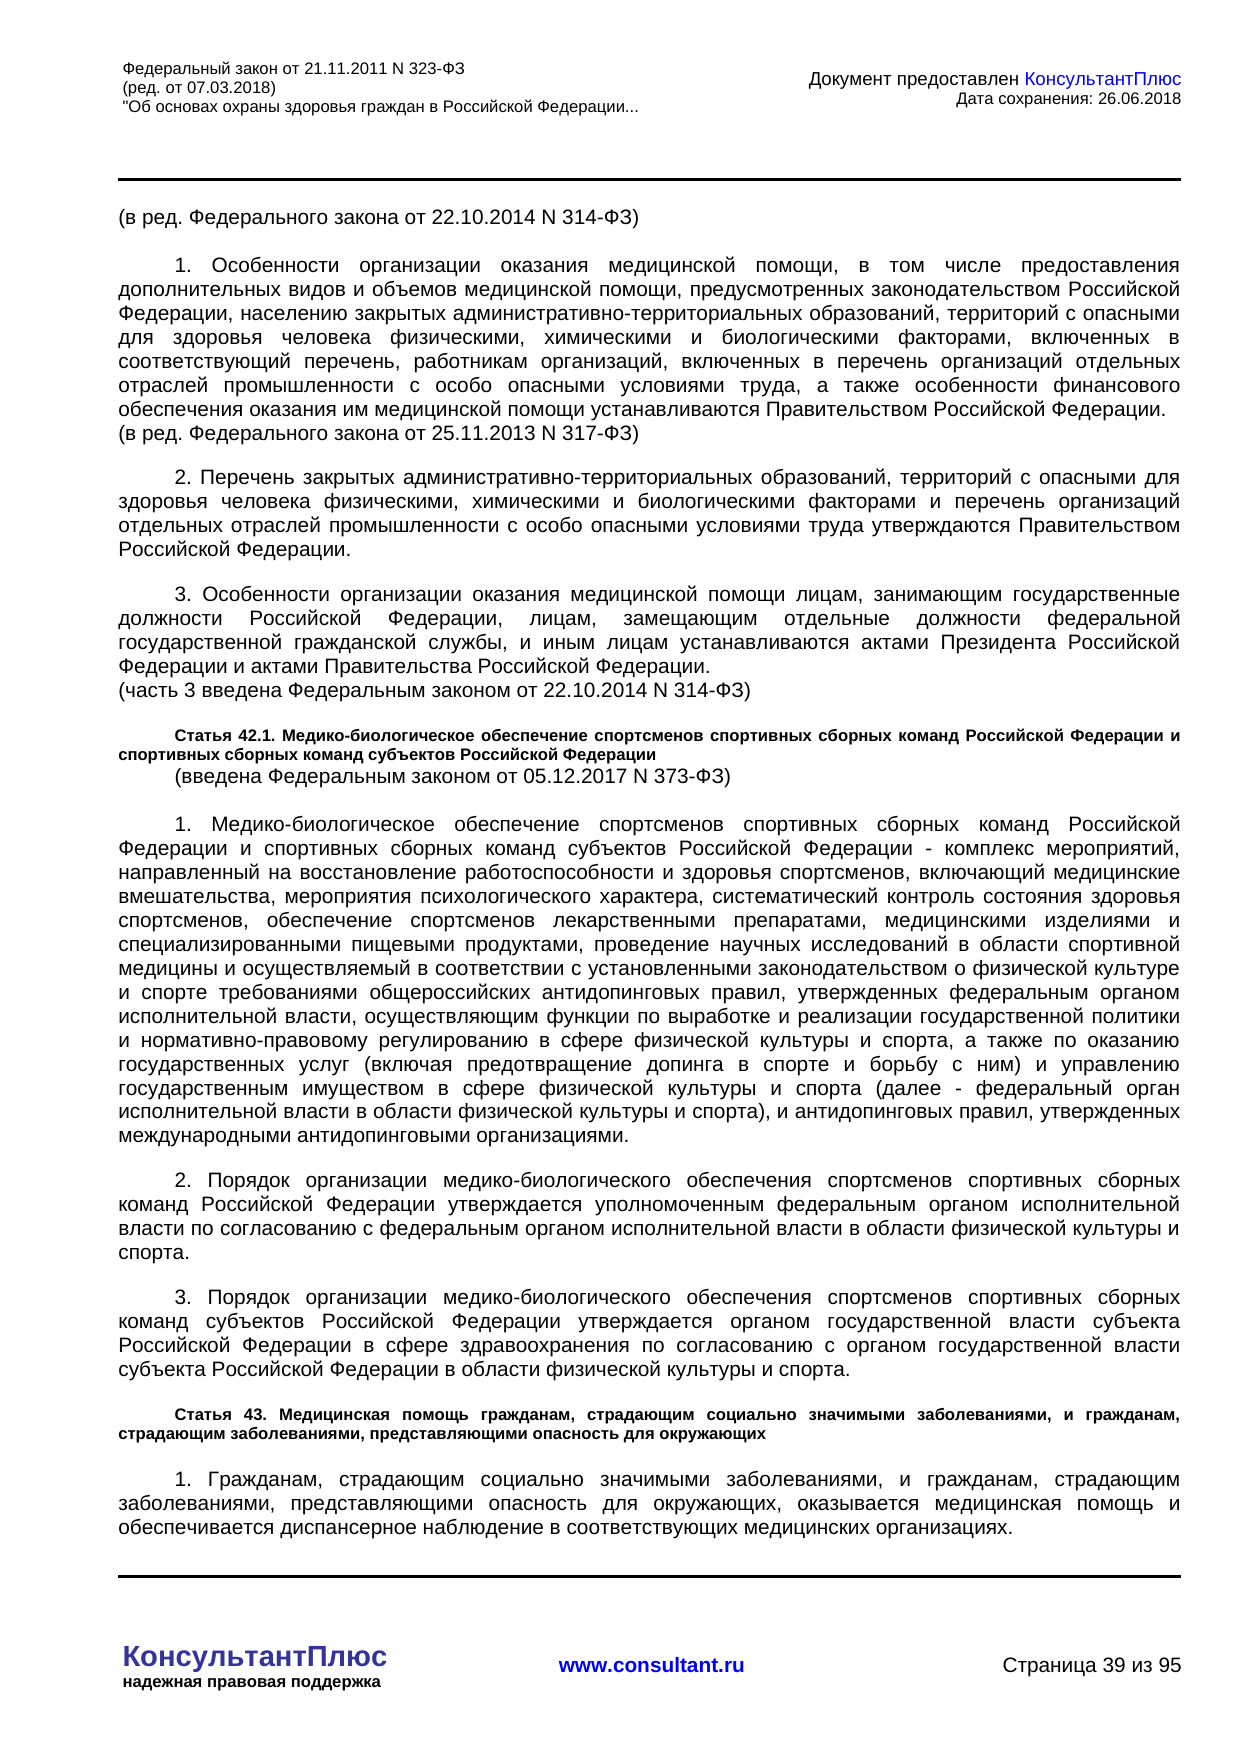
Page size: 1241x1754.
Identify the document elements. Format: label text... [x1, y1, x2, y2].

text 2. Порядок организации медико-биологического обеспечения спортсменов спортивных сборных команд Российской Федерации утверждается уполномоченным федеральным органом исполнительной власти по согласованию с федеральным органом исполнительной власти в области физической культуры и спорта. [118, 1168, 1181, 1264]
title Статья 42.1. Медико-биологическое обеспечение спортсменов спортивных сборных команд Российской Федерации и спортивных сборных команд субъектов Российской Федерации [118, 726, 1181, 764]
text (введена Федеральным законом от 05.12.2017 N 373-ФЗ) [118, 764, 1181, 788]
text 1. Особенности организации оказания медицинской помощи, в том числе предоставления дополнительных видов и объемов медицинской помощи, предусмотренных законодательством Российской Федерации, населению закрытых административно-территориальных образований, территорий с опасными для здоровья человека физическими, химическими и биологическими факторами, включенных в соответствующий перечень, работникам организаций, включенных в перечень организаций отдельных отраслей промышленности с особо опасными условиями труда, а также особенности финансового обеспечения оказания им медицинской помощи устанавливаются Правительством Российской Федерации. [118, 253, 1181, 420]
text (в ред. Федерального закона от 22.10.2014 N 314-ФЗ) [118, 205, 1181, 229]
text 1. Гражданам, страдающим социально значимыми заболеваниями, и гражданам, страдающим заболеваниями, представляющими опасность для окружающих, оказывается медицинская помощь и обеспечивается диспансерное наблюдение в соответствующих медицинских организациях. [118, 1467, 1181, 1539]
text 3. Особенности организации оказания медицинской помощи лицам, занимающим государственные должности Российской Федерации, лицам, замещающим отдельные должности федеральной государственной гражданской службы, и иным лицам устанавливаются актами Президента Российской Федерации и актами Правительства Российской Федерации. [118, 582, 1181, 678]
text 2. Перечень закрытых административно-территориальных образований, территорий с опасными для здоровья человека физическими, химическими и биологическими факторами и перечень организаций отдельных отраслей промышленности с особо опасными условиями труда утверждаются Правительством Российской Федерации. [118, 465, 1181, 561]
text 3. Порядок организации медико-биологического обеспечения спортсменов спортивных сборных команд субъектов Российской Федерации утверждается органом государственной власти субъекта Российской Федерации в сфере здравоохранения по согласованию с органом государственной власти субъекта Российской Федерации в области физической культуры и спорта. [118, 1285, 1181, 1381]
text (в ред. Федерального закона от 25.11.2013 N 317-ФЗ) [118, 420, 1181, 444]
title Статья 43. Медицинская помощь гражданам, страдающим социально значимыми заболеваниями, и гражданам, страдающим заболеваниями, представляющими опасность для окружающих [118, 1404, 1181, 1443]
text (часть 3 введена Федеральным законом от 22.10.2014 N 314-ФЗ) [118, 678, 1181, 702]
text 1. Медико-биологическое обеспечение спортсменов спортивных сборных команд Российской Федерации и спортивных сборных команд субъектов Российской Федерации - комплекс мероприятий, направленный на восстановление работоспособности и здоровья спортсменов, включающий медицинские вмешательства, мероприятия психологического характера, систематический контроль состояния здоровья спортсменов, обеспечение спортсменов лекарственными препаратами, медицинскими изделиями и специализированными пищевыми продуктами, проведение научных исследований в области спортивной медицины и осуществляемый в соответствии с установленными законодательством о физической культуре и спорте требованиями общероссийских антидопинговых правил, утвержденных федеральным органом исполнительной власти, осуществляющим функции по выработке и реализации государственной политики и нормативно-правовому регулированию в сфере физической культуры и спорта, а также по оказанию государственных услуг (включая предотвращение допинга в спорте и борьбу с ним) и управлению государственным имуществом в сфере физической культуры и спорта (далее - федеральный орган исполнительной власти в области физической культуры и спорта), и антидопинговых правил, утвержденных международными антидопинговыми организациями. [118, 812, 1181, 1147]
